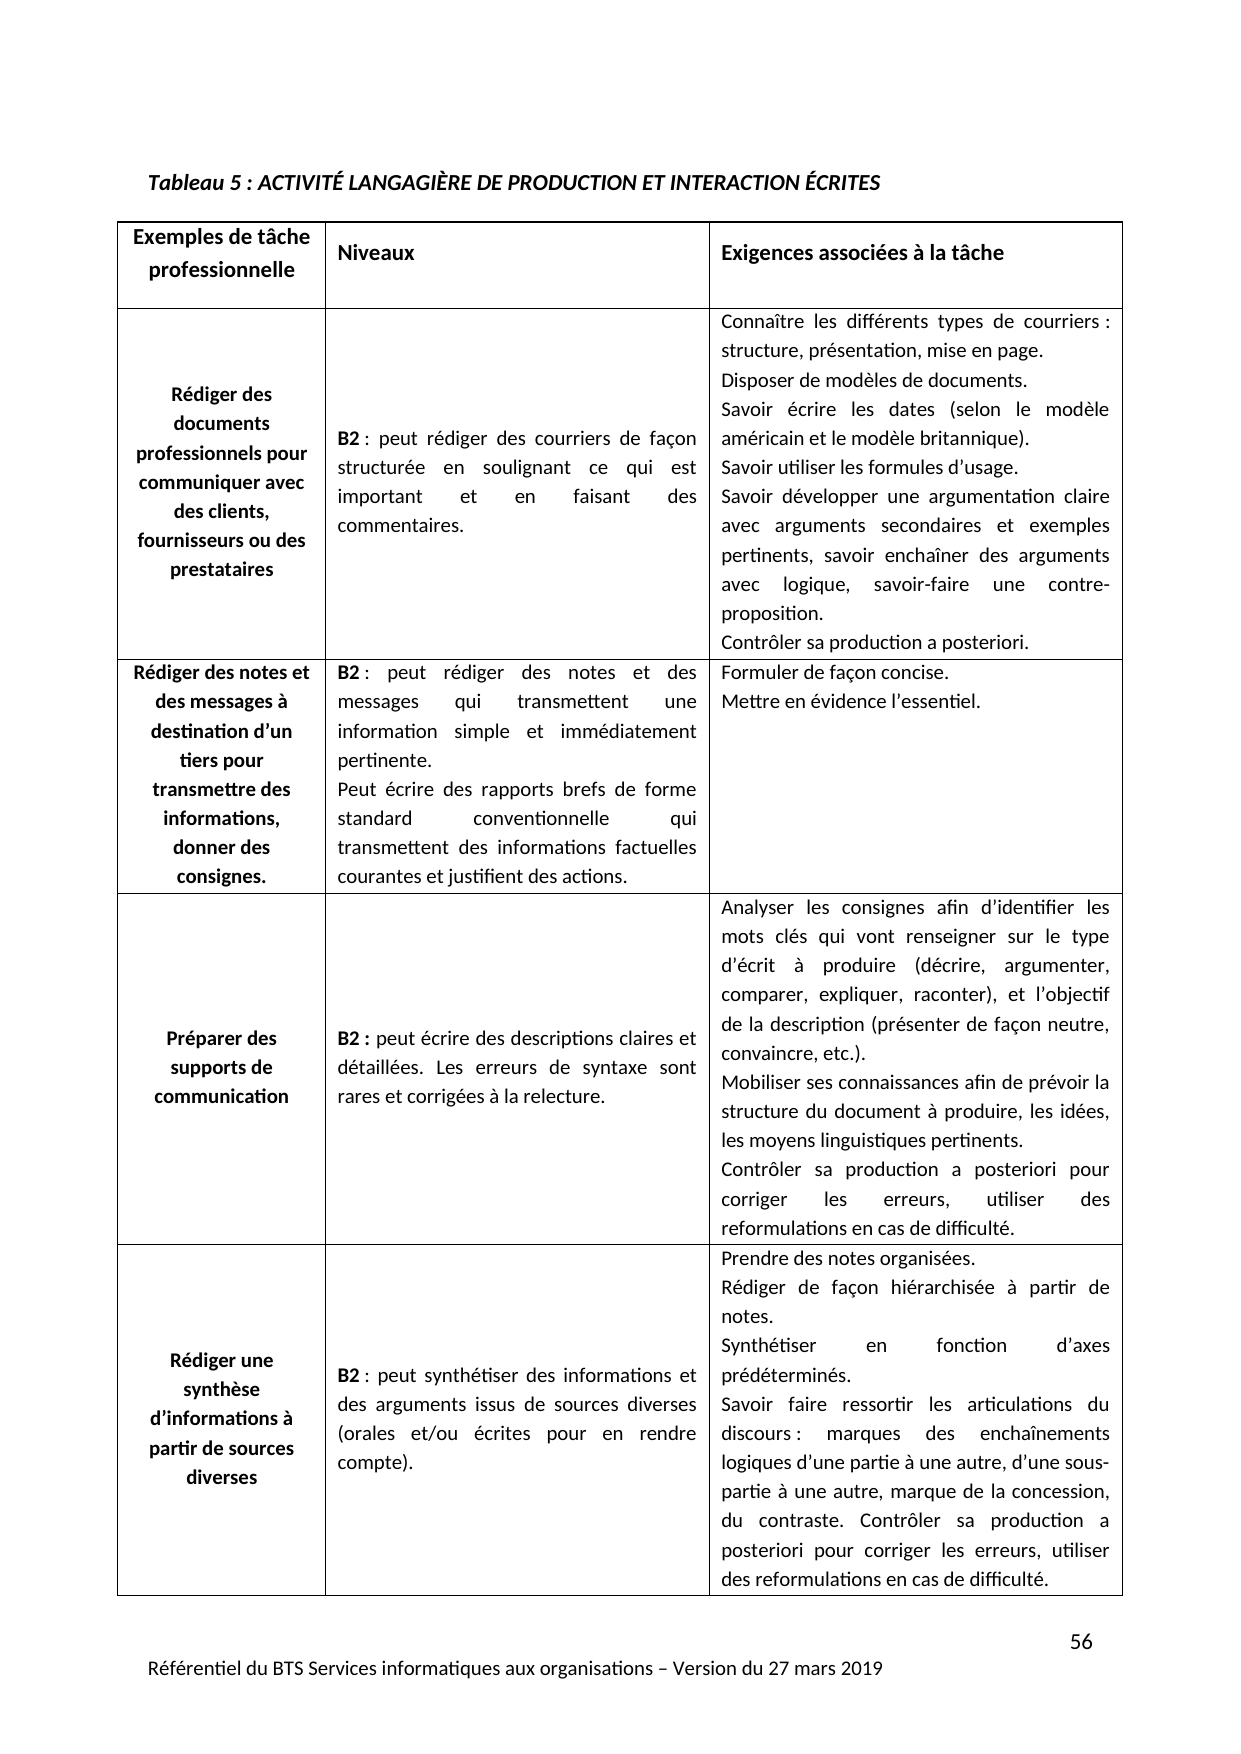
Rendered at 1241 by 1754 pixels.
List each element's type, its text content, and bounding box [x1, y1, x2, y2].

table_header Niveaux [326, 223, 709, 307]
table_cell Préparer des supports de communication [118, 894, 325, 1244]
table_cell B2 : peut synthétiser des informations et des arguments issus de sources diverses (orales et/ou écrites pour en rendre compte). [326, 1245, 709, 1595]
table_cell Prendre des notes organisées. Rédiger de façon hiérarchisée à partir de notes. Synthétiser en fonction d’axes prédéterminés. Savoir faire ressortir les articulations du discours : marques des enchaînements logiques d’une partie à une autre, d’une sous-partie à une autre, marque de la concession, du contraste. Contrôler sa production a posteriori pour corriger les erreurs, utiliser des reformulations en cas de difficulté. [710, 1245, 1122, 1595]
text Tableau 5 : ACTIVITÉ LANGAGIÈRE DE PRODUCTION ET INTERACTION ÉCRITES [148, 168, 1093, 196]
table_cell B2 : peut rédiger des notes et des messages qui transmettent une information simple et immédiatement pertinente. Peut écrire des rapports brefs de forme standard conventionnelle qui transmettent des informations factuelles courantes et justifient des actions. [326, 660, 709, 893]
table_cell B2 : peut rédiger des courriers de façon structurée en soulignant ce qui est important et en faisant des commentaires. [326, 309, 709, 658]
table_cell Rédiger des documents professionnels pour communiquer avec des clients, fournisseurs ou des prestataires [118, 309, 325, 658]
table_cell Rédiger des notes et des messages à destination d’un tiers pour transmettre des informations, donner des consignes. [118, 660, 325, 893]
table_cell Formuler de façon concise. Mettre en évidence l’essentiel. [710, 660, 1122, 893]
table_cell Rédiger une synthèse d’informations à partir de sources diverses [118, 1245, 325, 1595]
table_cell B2 : peut écrire des descriptions claires et détaillées. Les erreurs de syntaxe sont rares et corrigées à la relecture. [326, 894, 709, 1244]
table_cell Analyser les consignes afin d’identifier les mots clés qui vont renseigner sur le type d’écrit à produire (décrire, argumenter, comparer, expliquer, raconter), et l’objectif de la description (présenter de façon neutre, convaincre, etc.). Mobiliser ses connaissances afin de prévoir la structure du document à produire, les idées, les moyens linguistiques pertinents. Contrôler sa production a posteriori pour corriger les erreurs, utiliser des reformulations en cas de difficulté. [710, 894, 1122, 1244]
table_header Exigences associées à la tâche [710, 223, 1122, 307]
table_cell Connaître les différents types de courriers : structure, présentation, mise en page. Disposer de modèles de documents. Savoir écrire les dates (selon le modèle américain et le modèle britannique). Savoir utiliser les formules d’usage. Savoir développer une argumentation claire avec arguments secondaires et exemples pertinents, savoir enchaîner des arguments avec logique, savoir-faire une contre-proposition. Contrôler sa production a posteriori. [710, 309, 1122, 658]
table_header Exemples de tâche professionnelle [118, 223, 325, 307]
